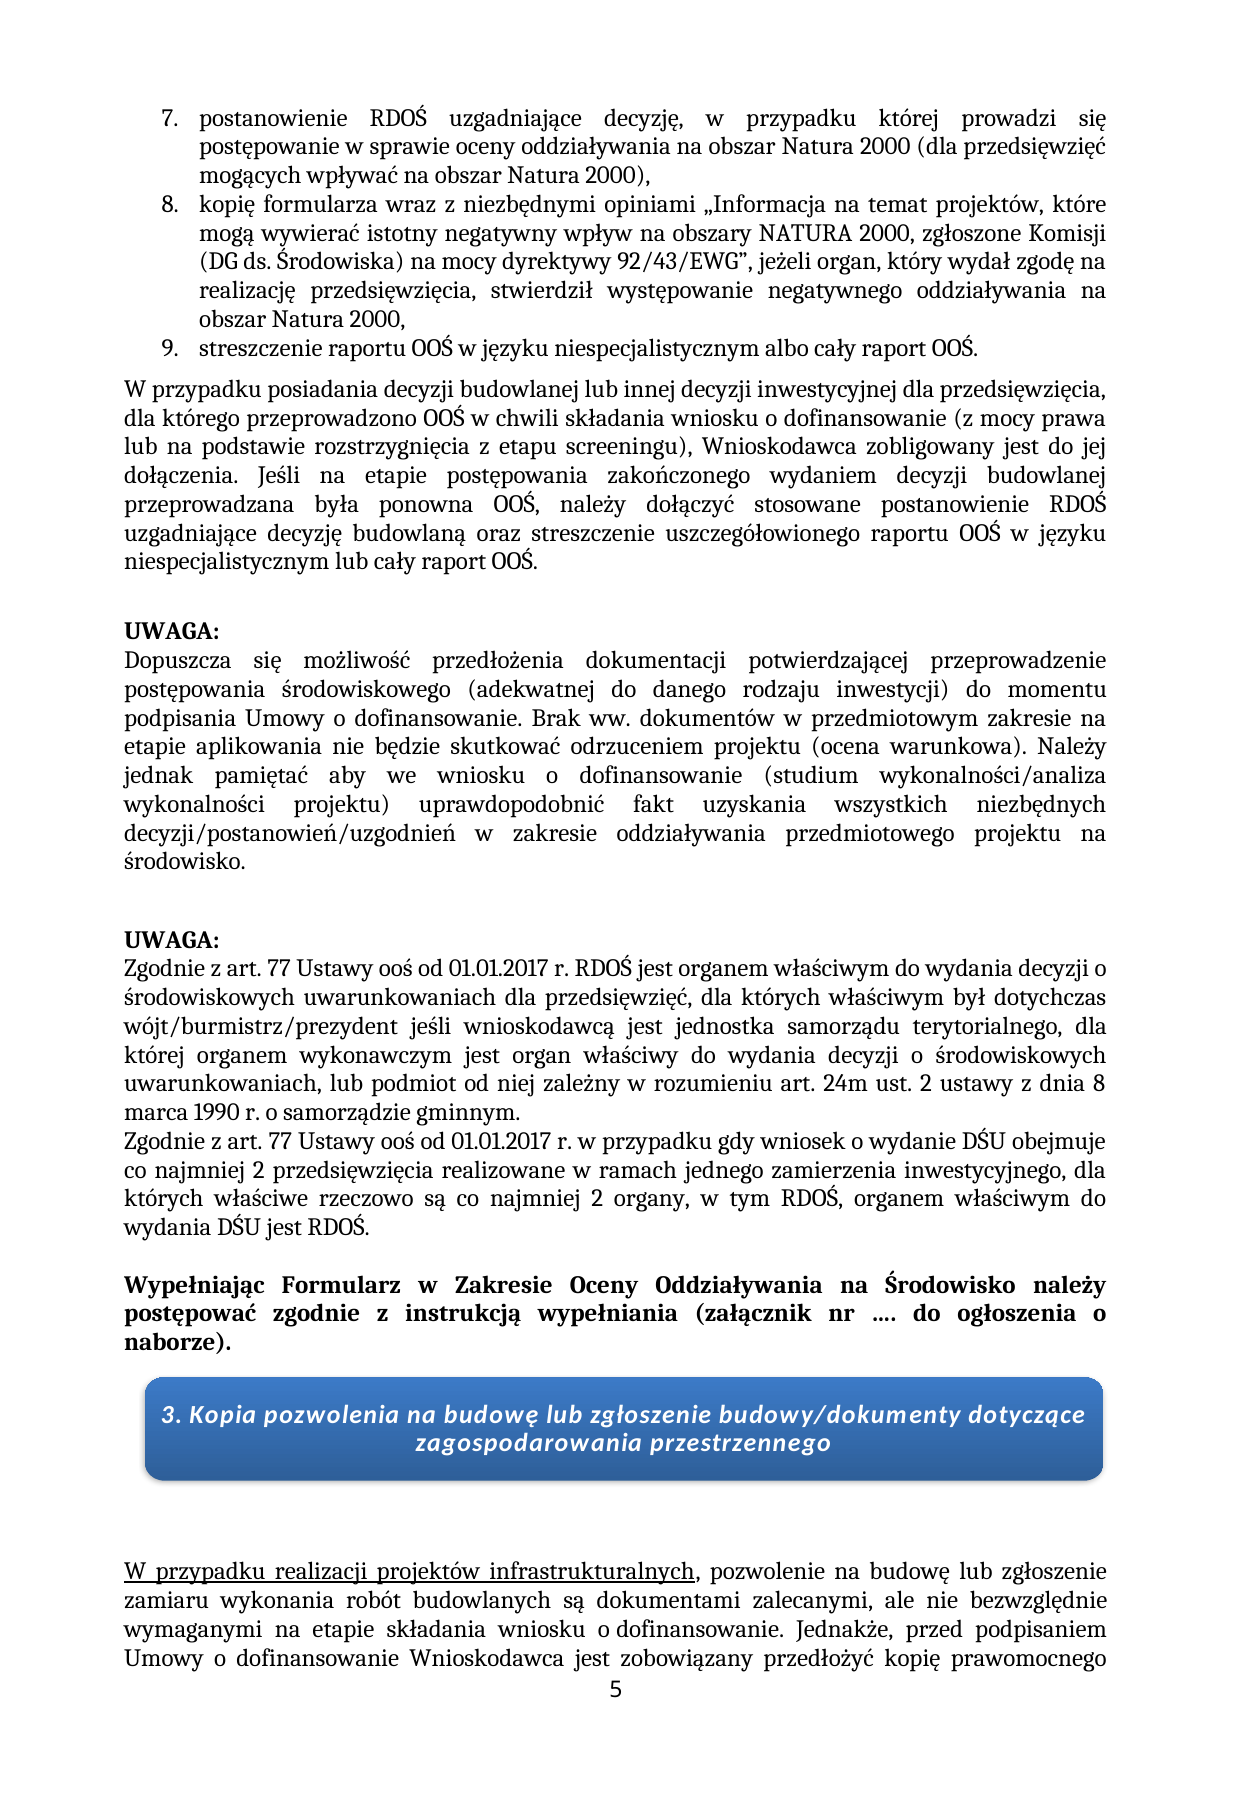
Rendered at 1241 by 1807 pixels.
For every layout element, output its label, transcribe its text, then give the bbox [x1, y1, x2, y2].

text W przypadku posiadania decyzji budowlanej lub innej decyzji inwestycyjnej dla przedsięwzięcia, dla którego przeprowadzono OOŚ w chwili składania wniosku o dofinansowanie (z mocy prawa lub na podstawie rozstrzygnięcia z etapu screeningu), Wnioskodawca zobligowany jest do jej dołączenia. Jeśli na etapie postępowania zakończonego wydaniem decyzji budowlanej przeprowadzana była ponowna OOŚ, należy dołączyć stosowane postanowienie RDOŚ uzgadniające decyzję budowlaną oraz streszczenie uszczegółowionego raportu OOŚ w języku niespecjalistycznym lub cały raport OOŚ. [124, 375, 1107, 576]
text Dopuszcza się możliwość przedłożenia dokumentacji potwierdzającej przeprowadzenie postępowania środowiskowego (adekwatnej do danego rodzaju inwestycji) do momentu podpisania Umowy o dofinansowanie. Brak ww. dokumentów w przedmiotowym zakresie na etapie aplikowania nie będzie skutkować odrzuceniem projektu (ocena warunkowa). Należy jednak pamiętać aby we wniosku o dofinansowanie (studium wykonalności/analiza wykonalności projektu) uprawdopodobnić fakt uzyskania wszystkich niezbędnych decyzji/postanowień/uzgodnień w zakresie oddziaływania przedmiotowego projektu na środowisko. [124, 646, 1107, 876]
text Zgodnie z art. 77 Ustawy ooś od 01.01.2017 r. w przypadku gdy wniosek o wydanie DŚU obejmuje co najmniej 2 przedsięwzięcia realizowane w ramach jednego zamierzenia inwestycyjnego, dla których właściwe rzeczowo są co najmniej 2 organy, w tym RDOŚ, organem właściwym do wydania DŚU jest RDOŚ. [124, 1127, 1107, 1242]
list streszczenie raportu OOŚ w języku niespecjalistycznym albo cały raport OOŚ. [161, 333, 1107, 362]
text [124, 1557, 1107, 1672]
text Zgodnie z art. 77 Ustawy ooś od 01.01.2017 r. RDOŚ jest organem właściwym do wydania decyzji o środowiskowych uwarunkowaniach dla przedsięwzięć, dla których właściwym był dotychczas wójt/burmistrz/prezydent jeśli wnioskodawcą jest jednostka samorządu terytorialnego, dla której organem wykonawczym jest organ właściwy do wydania decyzji o środowiskowych uwarunkowaniach, lub podmiot od niej zależny w rozumieniu art. 24m ust. 2 ustawy z dnia 8 marca 1990 r. o samorządzie gminnym. [124, 954, 1107, 1127]
text Wypełniając Formularz w Zakresie Oceny Oddziaływania na Środowisko należy postępować zgodnie z instrukcją wypełniania (załącznik nr …. do ogłoszenia o naborze). [124, 1271, 1107, 1357]
list postanowienie RDOŚ uzgadniające decyzję, w przypadku której prowadzi się postępowanie w sprawie oceny oddziaływania na obszar Natura 2000 (dla przedsięwzięć mogących wpływać na obszar Natura 2000), [161, 103, 1107, 190]
list kopię formularza wraz z niezbędnymi opiniami „Informacja na temat projektów, które mogą wywierać istotny negatywny wpływ na obszary NATURA 2000, zgłoszone Komisji (DG ds. Środowiska) na mocy dyrektywy 92/43/EWG”, jeżeli organ, który wydał zgodę na realizację przedsięwzięcia, stwierdził występowanie negatywnego oddziaływania na obszar Natura 2000, [161, 190, 1107, 333]
text UWAGA: [124, 617, 1107, 646]
text UWAGA: [124, 926, 1107, 954]
